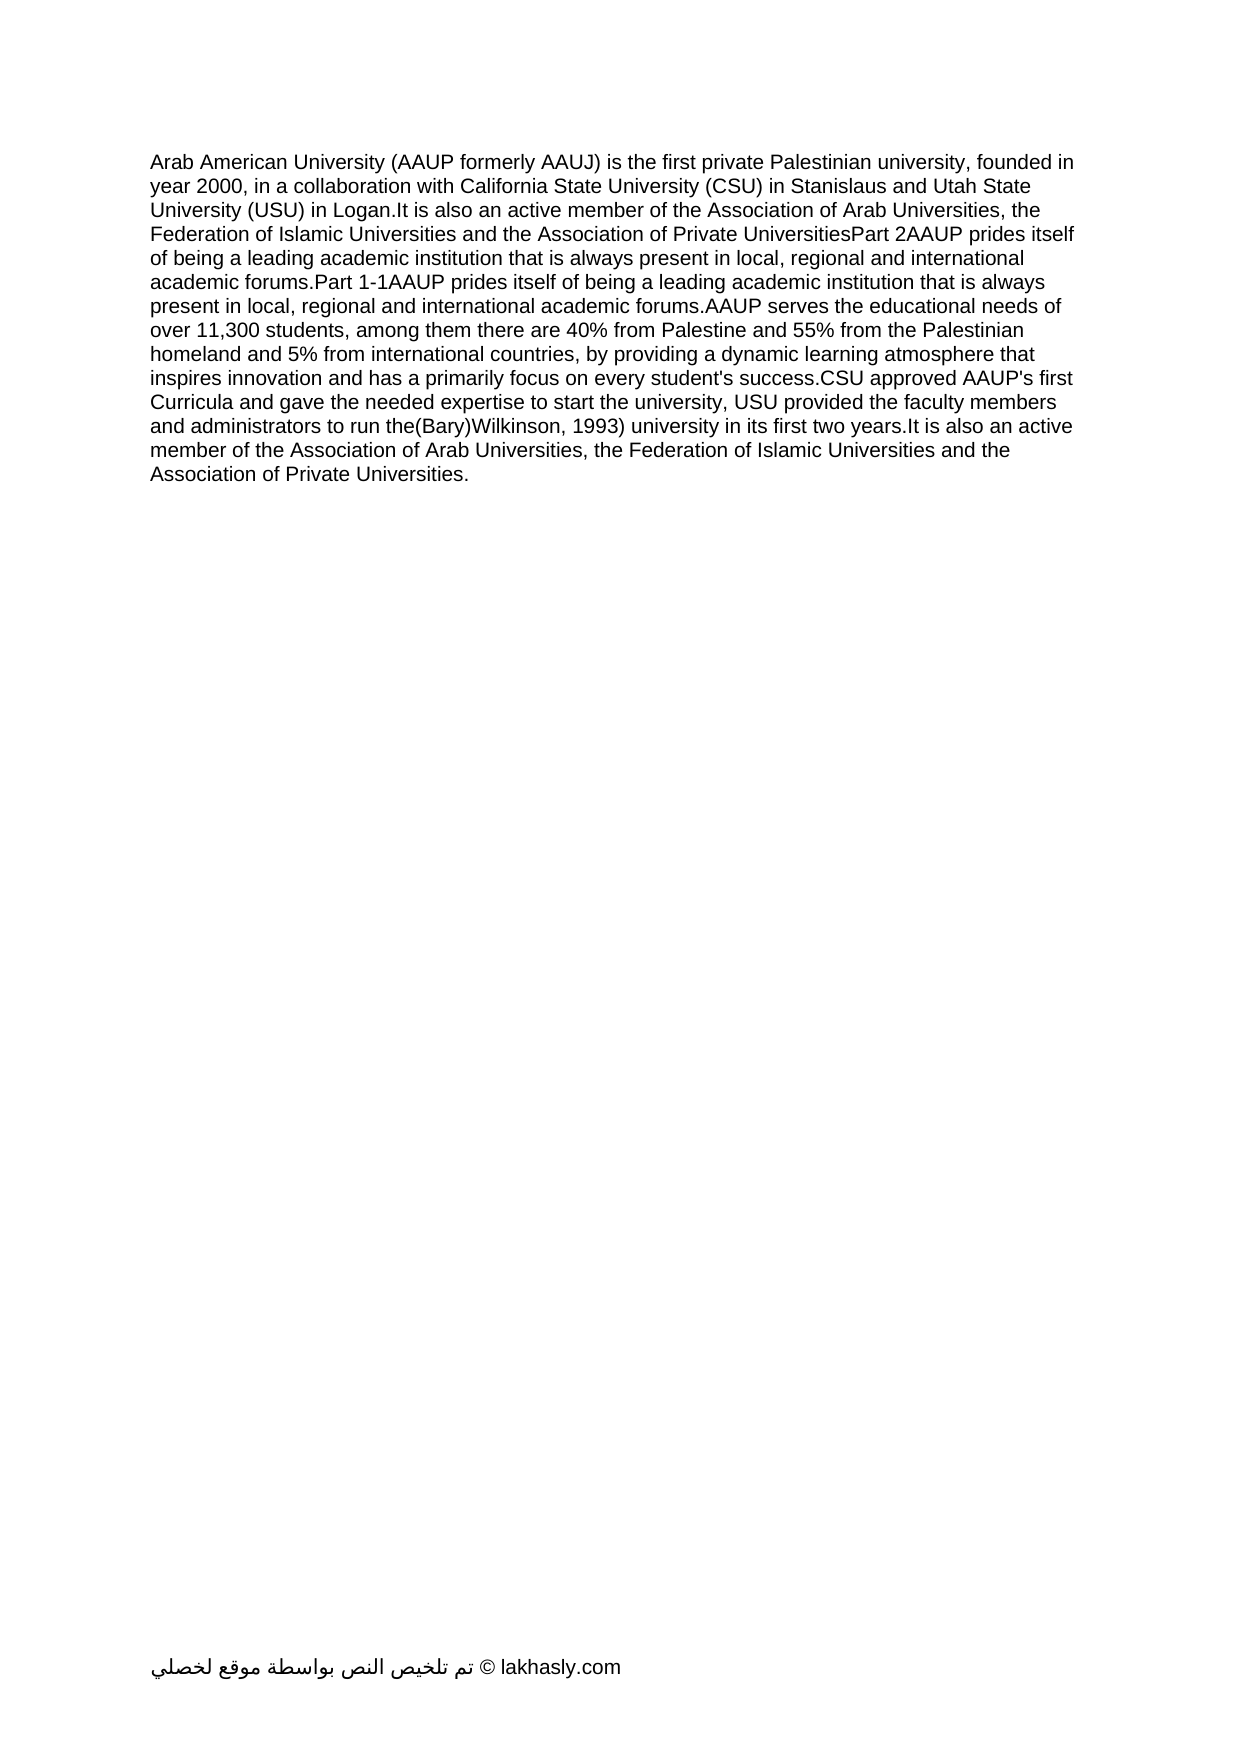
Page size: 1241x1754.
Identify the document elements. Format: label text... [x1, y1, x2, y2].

text Arab American University (AAUP formerly AAUJ) is the first private Palestinian university, founded in year 2000, in a collaboration with California State University (CSU) in Stanislaus and Utah State University (USU) in Logan.It is also an active member of the Association of Arab Universities, the Federation of Islamic Universities and the Association of Private UniversitiesPart 2AAUP prides itself of being a leading academic institution that is always present in local, regional and international academic forums.Part 1-1AAUP prides itself of being a leading academic institution that is always present in local, regional and international academic forums.AAUP serves the educational needs of over 11,300 students, among them there are 40% from Palestine and 55% from the Palestinian homeland and 5% from international countries, by providing a dynamic learning atmosphere that inspires innovation and has a primarily focus on every student's success.CSU approved AAUP's first Curricula and gave the needed expertise to start the university, USU provided the faculty members and administrators to run the(Bary)Wilkinson, 1993) university in its first two years.It is also an active member of the Association of Arab Universities, the Federation of Islamic Universities and the Association of Private Universities. [150, 150, 1090, 485]
